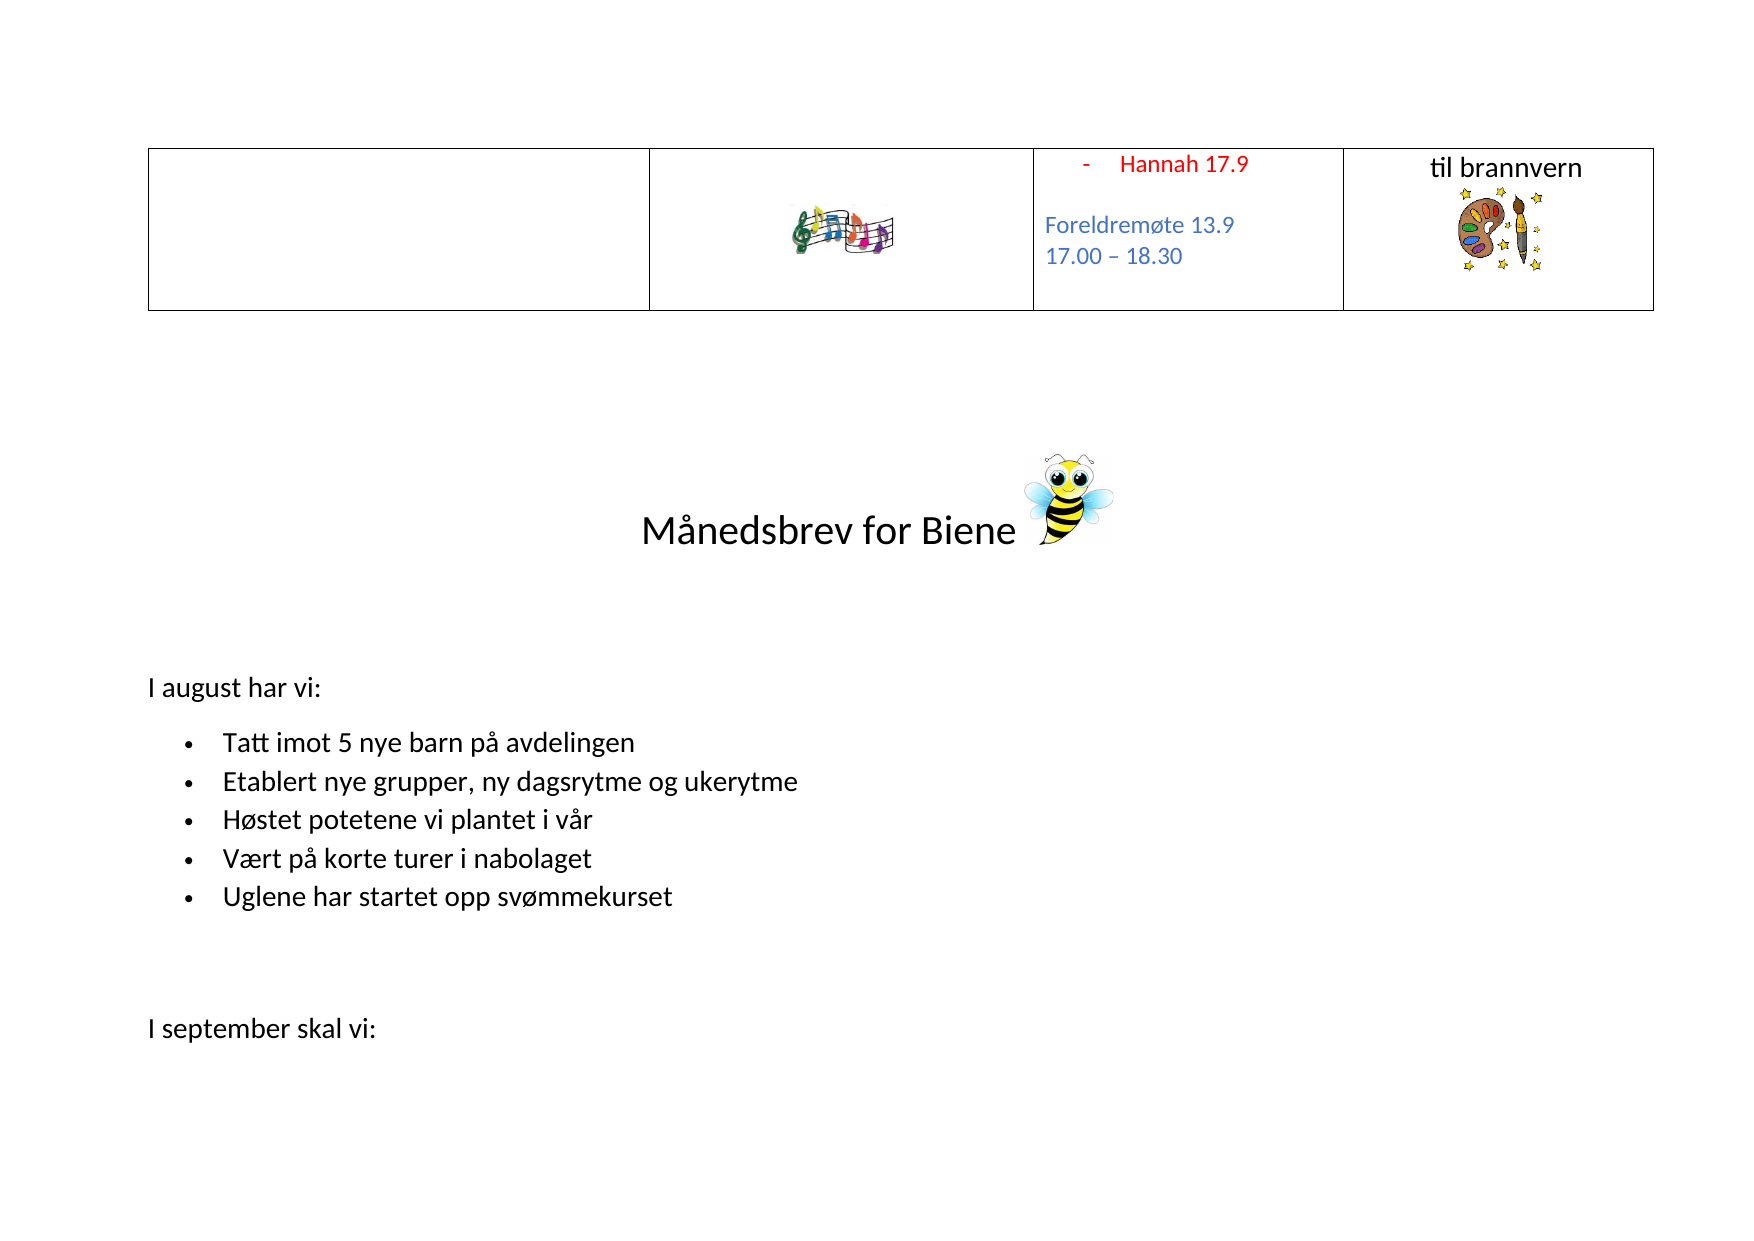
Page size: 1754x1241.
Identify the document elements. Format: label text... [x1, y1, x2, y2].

list Høstet potetene vi plantet i vår [185, 801, 1606, 837]
list Uglene har startet opp svømmekurset [185, 878, 1606, 914]
list Vært på korte turer i nabolaget [185, 840, 1606, 875]
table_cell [1034, 149, 1343, 310]
picture [1454, 184, 1544, 274]
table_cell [149, 149, 649, 310]
picture [787, 204, 896, 254]
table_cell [650, 149, 1033, 310]
list Tatt imot 5 nye barn på avdelingen [185, 724, 1606, 760]
text I august har vi: [148, 669, 1606, 705]
picture [1024, 454, 1114, 545]
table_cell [1344, 149, 1653, 310]
text I september skal vi: [148, 1010, 1606, 1046]
text Månedsbrev for Biene [148, 454, 1606, 555]
list Etablert nye grupper, ny dagsrytme og ukerytme [185, 763, 1606, 798]
